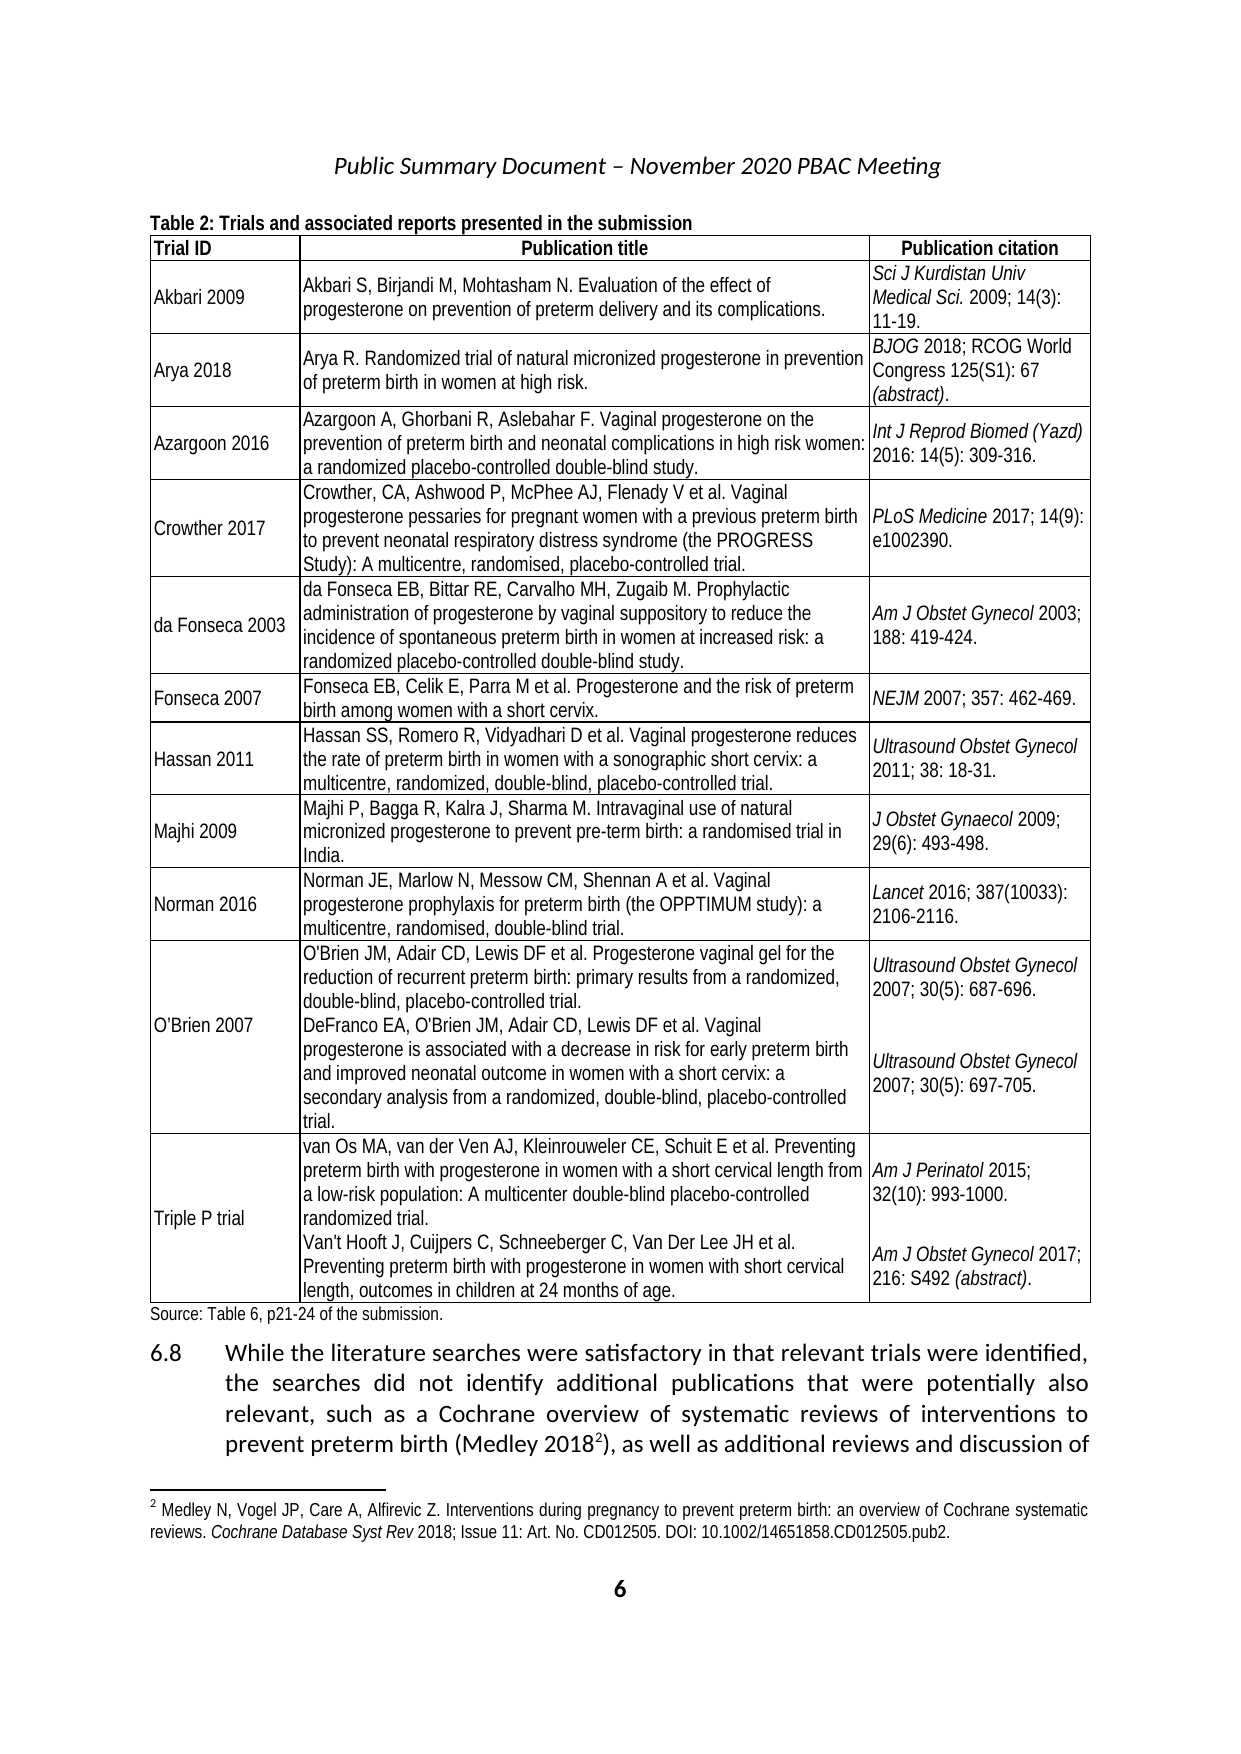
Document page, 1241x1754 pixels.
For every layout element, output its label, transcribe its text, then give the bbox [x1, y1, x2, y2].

table_cell PLoS Medicine 2017; 14(9): e1002390. [870, 480, 1090, 576]
table_cell NEJM 2007; 357: 462-469. [870, 674, 1090, 721]
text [150, 1337, 1090, 1459]
table_cell J Obstet Gynaecol 2009; 29(6): 493-498. [870, 795, 1090, 867]
table_cell Azargoon 2016 [151, 407, 299, 479]
subtitle Table 2: Trials and associated reports presented in the submission [150, 211, 1090, 235]
table_cell Azargoon A, Ghorbani R, Aslebahar F. Vaginal progesterone on the prevention of preterm birth and neonatal complications in high risk women: a randomized placebo-controlled double-blind study. [301, 407, 869, 479]
table_cell Ultrasound Obstet Gynecol 2011; 38: 18-31. [870, 723, 1090, 794]
table_cell Am J Perinatol 2015; 32(10): 993-1000. [870, 1134, 1090, 1230]
table_cell Sci J Kurdistan Univ Medical Sci. 2009; 14(3): 11-19. [870, 261, 1090, 333]
table_header Publication citation [870, 236, 1090, 260]
table_cell Norman 2016 [151, 868, 299, 940]
table_cell Hassan SS, Romero R, Vidyadhari D et al. Vaginal progesterone reduces the rate of preterm birth in women with a sonographic short cervix: a multicentre, randomized, double-blind, placebo-controlled trial. [301, 723, 869, 794]
table_cell Majhi 2009 [151, 795, 299, 867]
table_cell Fonseca 2007 [151, 674, 299, 721]
table_cell Lancet 2016; 387(10033): 2106-2116. [870, 868, 1090, 940]
table_cell Akbari S, Birjandi M, Mohtasham N. Evaluation of the effect of progesterone on prevention of preterm delivery and its complications. [301, 261, 869, 333]
table_cell O’Brien 2007 [151, 1013, 299, 1133]
table_cell Hassan 2011 [151, 723, 299, 794]
table_cell Arya 2018 [151, 334, 299, 406]
table_cell da Fonseca EB, Bittar RE, Carvalho MH, Zugaib M. Prophylactic administration of progesterone by vaginal suppository to reduce the incidence of spontaneous preterm birth in women at increased risk: a randomized placebo-controlled double-blind study. [301, 577, 869, 672]
table_cell Crowther 2017 [151, 480, 299, 576]
table_cell O'Brien JM, Adair CD, Lewis DF et al. Progesterone vaginal gel for the reduction of recurrent preterm birth: primary results from a randomized, double-blind, placebo-controlled trial. [301, 941, 869, 1013]
table_cell Arya R. Randomized trial of natural micronized progesterone in prevention of preterm birth in women at high risk. [301, 334, 869, 406]
table_cell Int J Reprod Biomed (Yazd) 2016: 14(5): 309-316. [870, 407, 1090, 479]
table_cell [151, 941, 299, 1013]
table_header Trial ID [151, 236, 299, 260]
table_cell da Fonseca 2003 [151, 577, 299, 672]
table_cell [151, 1230, 299, 1302]
table_cell Am J Obstet Gynecol 2017; 216: S492 (abstract). [870, 1230, 1090, 1302]
table_cell Am J Obstet Gynecol 2003; 188: 419-424. [870, 577, 1090, 672]
table_cell Norman JE, Marlow N, Messow CM, Shennan A et al. Vaginal progesterone prophylaxis for preterm birth (the OPPTIMUM study): a multicentre, randomised, double-blind trial. [301, 868, 869, 940]
table_cell van Os MA, van der Ven AJ, Kleinrouweler CE, Schuit E et al. Preventing preterm birth with progesterone in women with a short cervical length from a low-risk population: A multicenter double-blind placebo-controlled randomized trial. [301, 1134, 869, 1230]
table_cell BJOG 2018; RCOG World Congress 125(S1): 67 (abstract). [870, 334, 1090, 406]
table_header Publication title [301, 236, 869, 260]
text Source: Table 6, p21-24 of the submission. [150, 1303, 1090, 1324]
table_cell Ultrasound Obstet Gynecol 2007; 30(5): 697-705. [870, 1013, 1090, 1133]
table_cell Majhi P, Bagga R, Kalra J, Sharma M. Intravaginal use of natural micronized progesterone to prevent pre-term birth: a randomised trial in India. [301, 795, 869, 867]
table_cell Crowther, CA, Ashwood P, McPhee AJ, Flenady V et al. Vaginal progesterone pessaries for pregnant women with a previous preterm birth to prevent neonatal respiratory distress syndrome (the PROGRESS Study): A multicentre, randomised, placebo-controlled trial. [301, 480, 869, 576]
table_cell Fonseca EB, Celik E, Parra M et al. Progesterone and the risk of preterm birth among women with a short cervix. [301, 674, 869, 721]
table_cell DeFranco EA, O'Brien JM, Adair CD, Lewis DF et al. Vaginal progesterone is associated with a decrease in risk for early preterm birth and improved neonatal outcome in women with a short cervix: a secondary analysis from a randomized, double-blind, placebo-controlled trial. [301, 1013, 869, 1133]
table_cell Van't Hooft J, Cuijpers C, Schneeberger C, Van Der Lee JH et al. Preventing preterm birth with progesterone in women with short cervical length, outcomes in children at 24 months of age. [301, 1230, 869, 1302]
table_cell Triple P trial [151, 1134, 299, 1230]
table_cell Ultrasound Obstet Gynecol 2007; 30(5): 687-696. [870, 941, 1090, 1013]
table_cell Akbari 2009 [151, 261, 299, 333]
